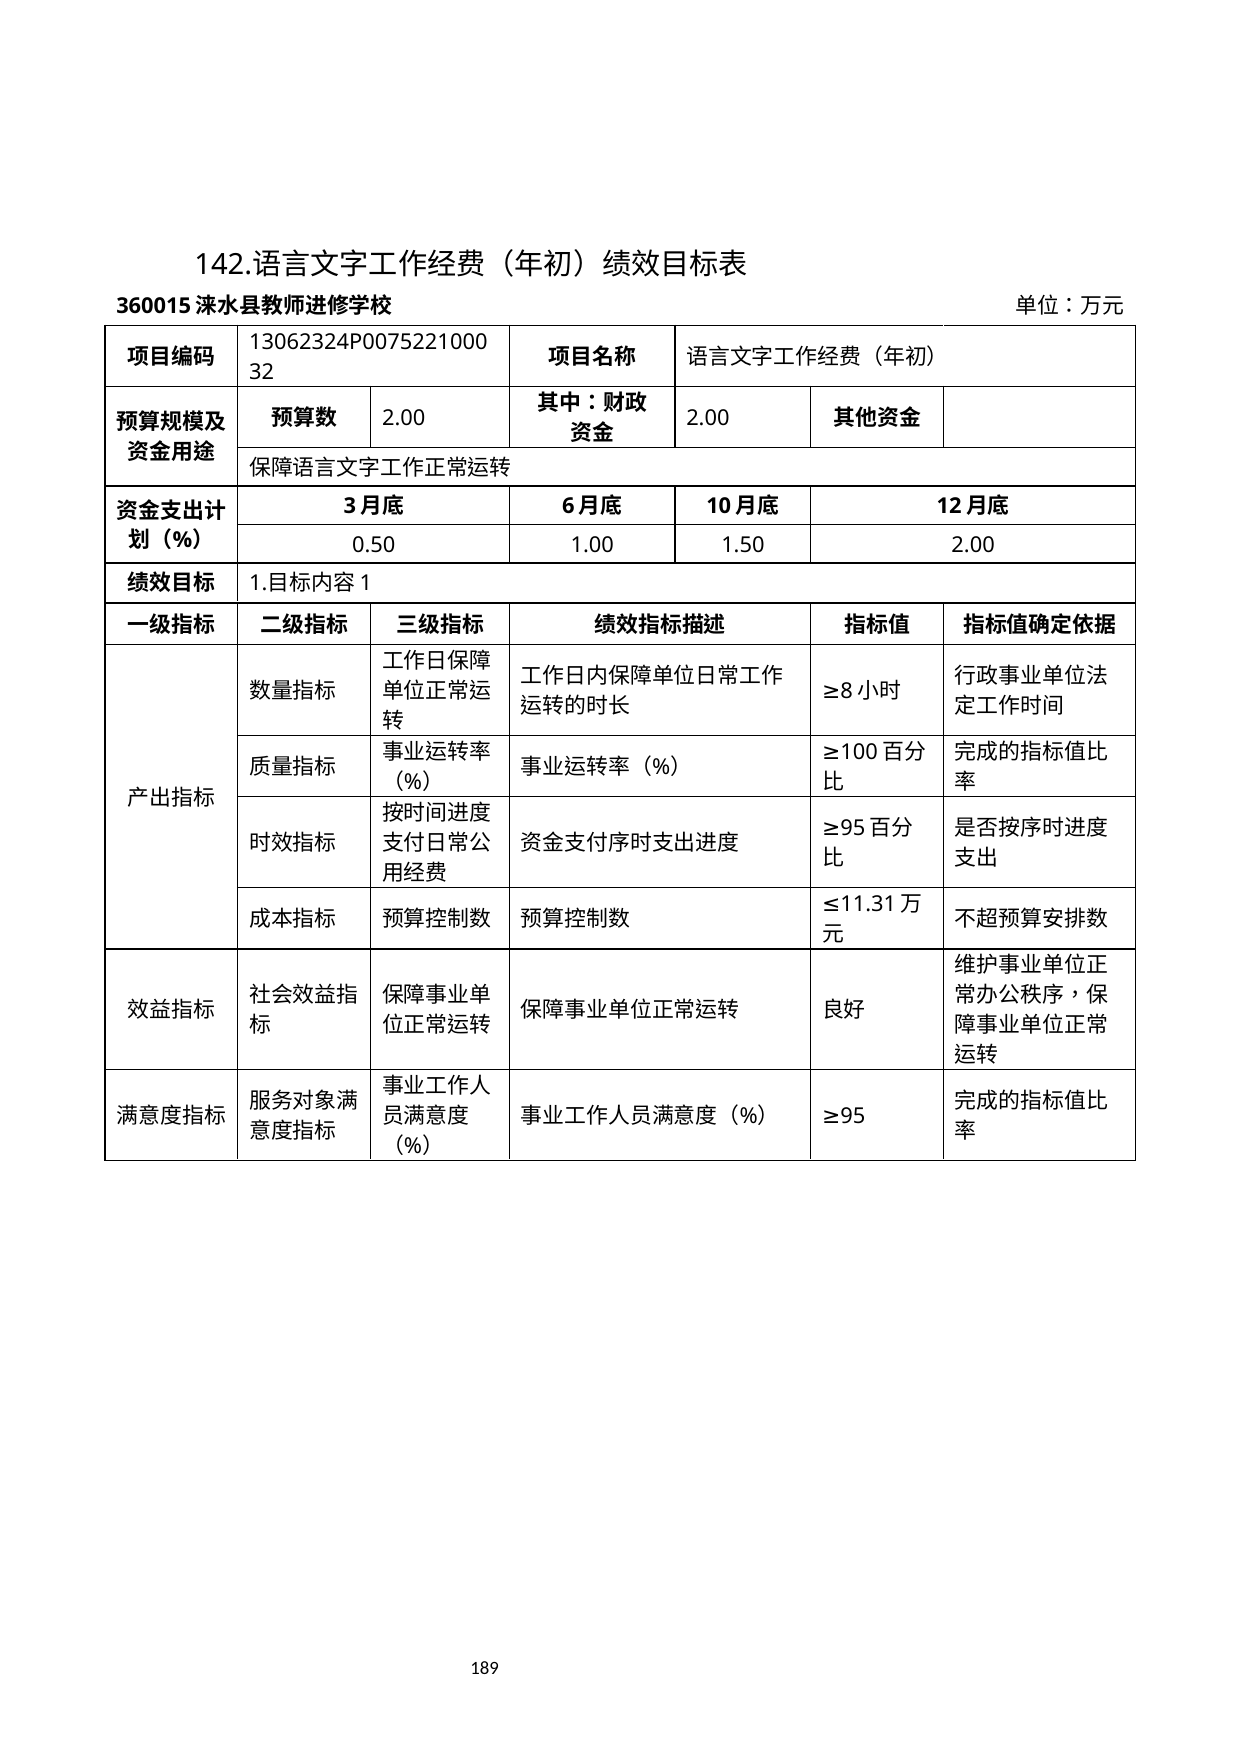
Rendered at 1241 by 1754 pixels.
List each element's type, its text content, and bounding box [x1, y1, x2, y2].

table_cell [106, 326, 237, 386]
text 142.语言文字工作经费（年初）绩效目标表 [136, 241, 1104, 283]
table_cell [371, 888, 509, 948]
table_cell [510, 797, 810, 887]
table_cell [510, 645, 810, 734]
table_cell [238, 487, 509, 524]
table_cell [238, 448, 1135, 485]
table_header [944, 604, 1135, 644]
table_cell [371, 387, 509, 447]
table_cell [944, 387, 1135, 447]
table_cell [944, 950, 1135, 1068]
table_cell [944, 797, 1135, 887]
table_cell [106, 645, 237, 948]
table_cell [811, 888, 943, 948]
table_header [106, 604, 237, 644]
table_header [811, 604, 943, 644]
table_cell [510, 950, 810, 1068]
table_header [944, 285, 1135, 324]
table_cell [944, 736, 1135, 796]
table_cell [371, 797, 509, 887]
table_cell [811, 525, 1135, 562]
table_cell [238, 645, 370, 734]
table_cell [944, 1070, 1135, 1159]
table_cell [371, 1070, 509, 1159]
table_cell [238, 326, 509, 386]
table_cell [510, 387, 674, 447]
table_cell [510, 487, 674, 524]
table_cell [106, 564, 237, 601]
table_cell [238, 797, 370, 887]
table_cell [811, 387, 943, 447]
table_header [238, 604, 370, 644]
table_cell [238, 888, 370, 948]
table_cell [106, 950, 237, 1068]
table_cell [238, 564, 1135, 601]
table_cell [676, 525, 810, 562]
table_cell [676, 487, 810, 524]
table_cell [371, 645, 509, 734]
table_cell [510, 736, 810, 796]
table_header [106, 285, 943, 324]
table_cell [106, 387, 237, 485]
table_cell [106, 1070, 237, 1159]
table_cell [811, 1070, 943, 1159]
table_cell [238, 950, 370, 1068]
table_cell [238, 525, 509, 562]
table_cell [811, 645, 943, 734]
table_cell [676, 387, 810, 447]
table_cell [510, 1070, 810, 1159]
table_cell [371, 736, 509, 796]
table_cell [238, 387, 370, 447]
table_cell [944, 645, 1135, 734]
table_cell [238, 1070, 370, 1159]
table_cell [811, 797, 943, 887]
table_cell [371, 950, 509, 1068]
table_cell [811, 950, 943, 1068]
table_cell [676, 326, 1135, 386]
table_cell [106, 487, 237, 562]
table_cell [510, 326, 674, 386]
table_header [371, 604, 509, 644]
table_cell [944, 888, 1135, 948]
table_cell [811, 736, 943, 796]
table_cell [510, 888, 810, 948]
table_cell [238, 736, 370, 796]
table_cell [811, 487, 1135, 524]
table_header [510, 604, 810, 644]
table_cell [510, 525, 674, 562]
